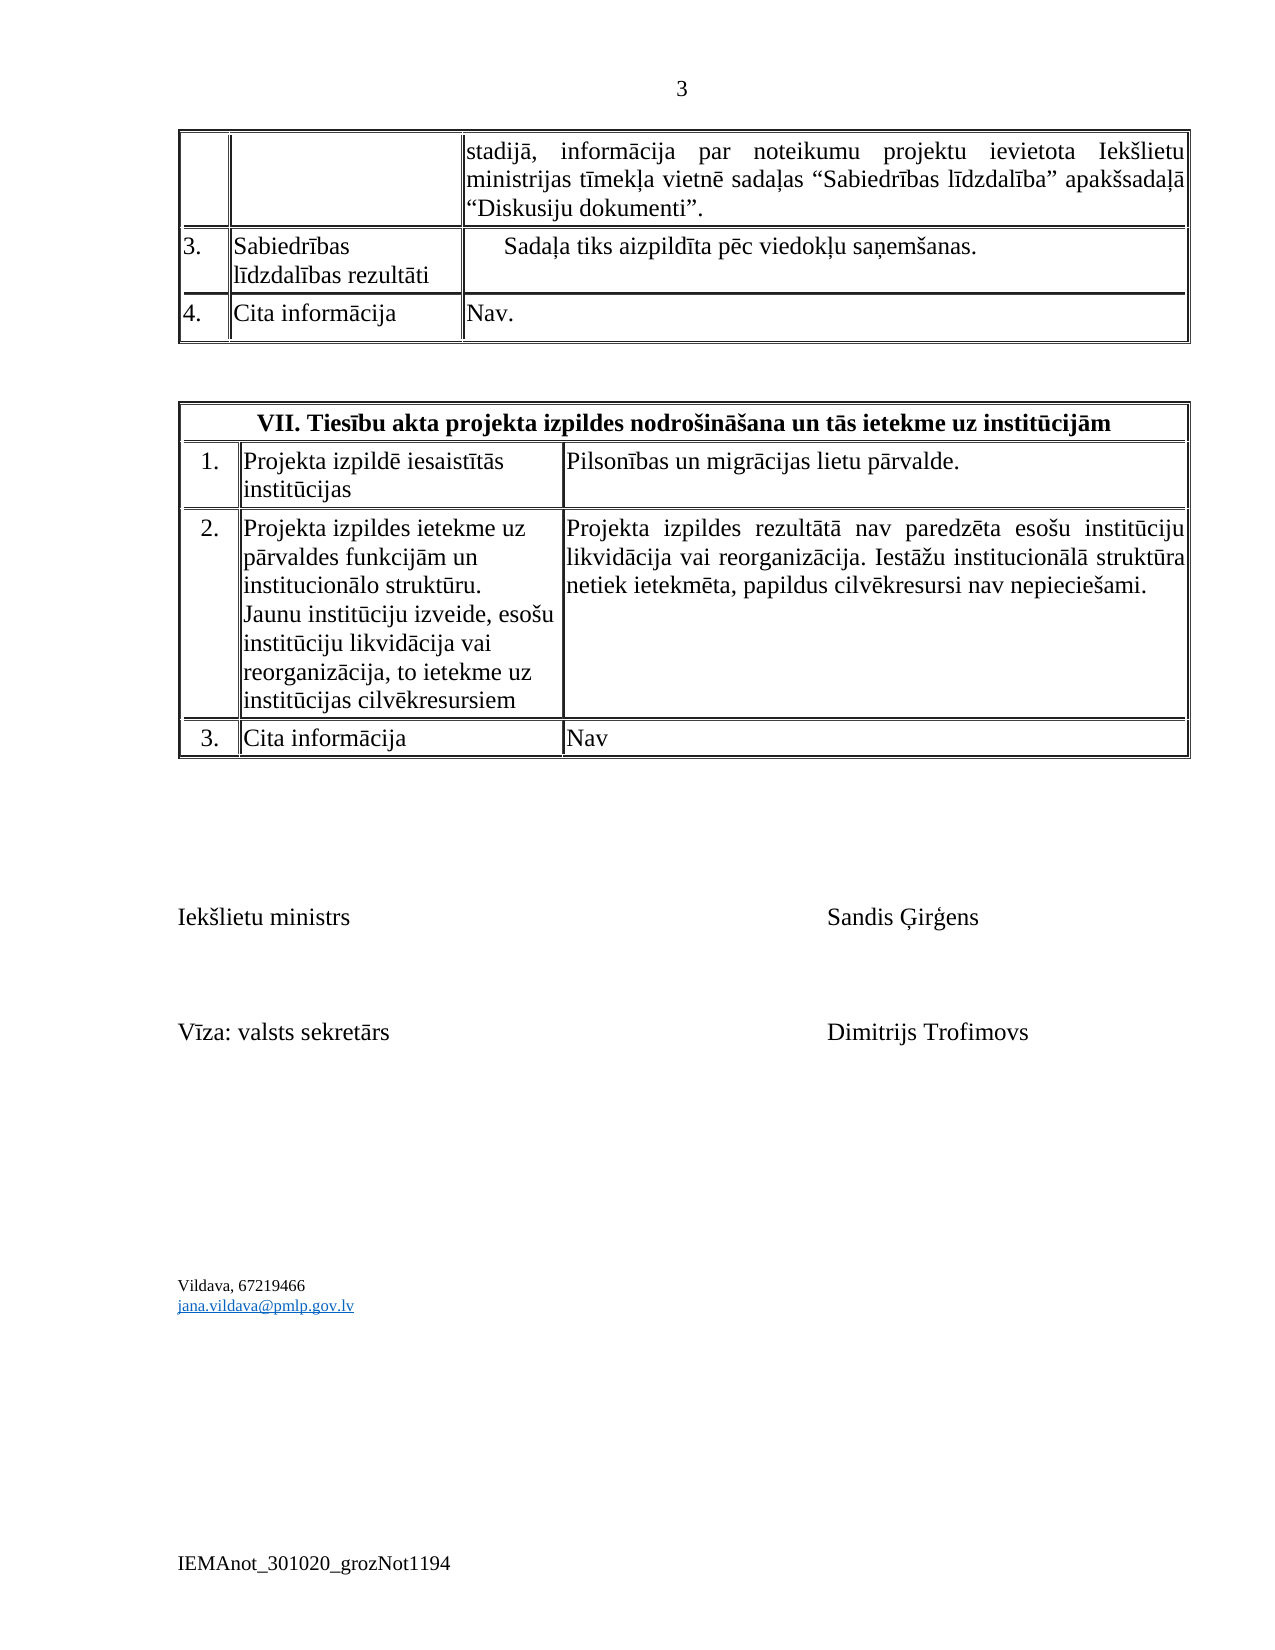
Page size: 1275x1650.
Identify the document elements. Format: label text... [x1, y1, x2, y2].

table_cell Projekta izpildes ietekme uz pārvaldes funkcijām un institucionālo struktūru. Jaunu institūciju izveide, esošu institūciju likvidācija vai reorganizācija, to ietekme uz institūcijas cilvēkresursiem [242, 510, 562, 717]
table_cell Cita informācija [230, 292, 463, 341]
table_cell Sadaļa tiks aizpildīta pēc viedokļu saņemšanas. [465, 225, 1188, 292]
text jana.vildava@pmlp.gov.lv [177, 1295, 1186, 1314]
table_cell Sabiedrības līdzdalības rezultāti [232, 229, 461, 292]
table_cell 3. [181, 717, 240, 755]
table_cell Sabiedrības līdzdalība projekta izstrādē [230, 131, 463, 225]
table_cell 3. [181, 225, 228, 292]
table_cell 2. [181, 131, 230, 225]
table_cell Projekta izpildes rezultātā nav paredzēta esošu institūciju likvidācija vai reorganizācija. Iestāžu institucionālā struktūra netiek ietekmēta, papildus cilvēkresursi nav nepieciešami. [565, 506, 1188, 717]
table_cell 4. [181, 292, 230, 341]
table_cell Cita informācija [240, 721, 563, 755]
table_cell 2. [181, 506, 238, 717]
table_cell Pilsonības un migrācijas lietu pārvalde. [565, 440, 1188, 506]
text Iekšlietu ministrs Sandis Ģirģens [177, 902, 1186, 931]
table_cell 1. [181, 440, 238, 506]
table_cell Nav [563, 717, 1188, 755]
text Vīza: valsts sekretārs Dimitrijs Trofimovs [177, 1017, 1186, 1046]
table_cell Nav. [463, 292, 1187, 341]
table_cell Projekta izpildē iesaistītās institūcijas [242, 443, 562, 506]
text Vildava, 67219466 [177, 1276, 1186, 1295]
table_header VII. Tiesību akta projekta izpildes nodrošināšana un tās ietekme uz institūcijām [181, 405, 1187, 439]
